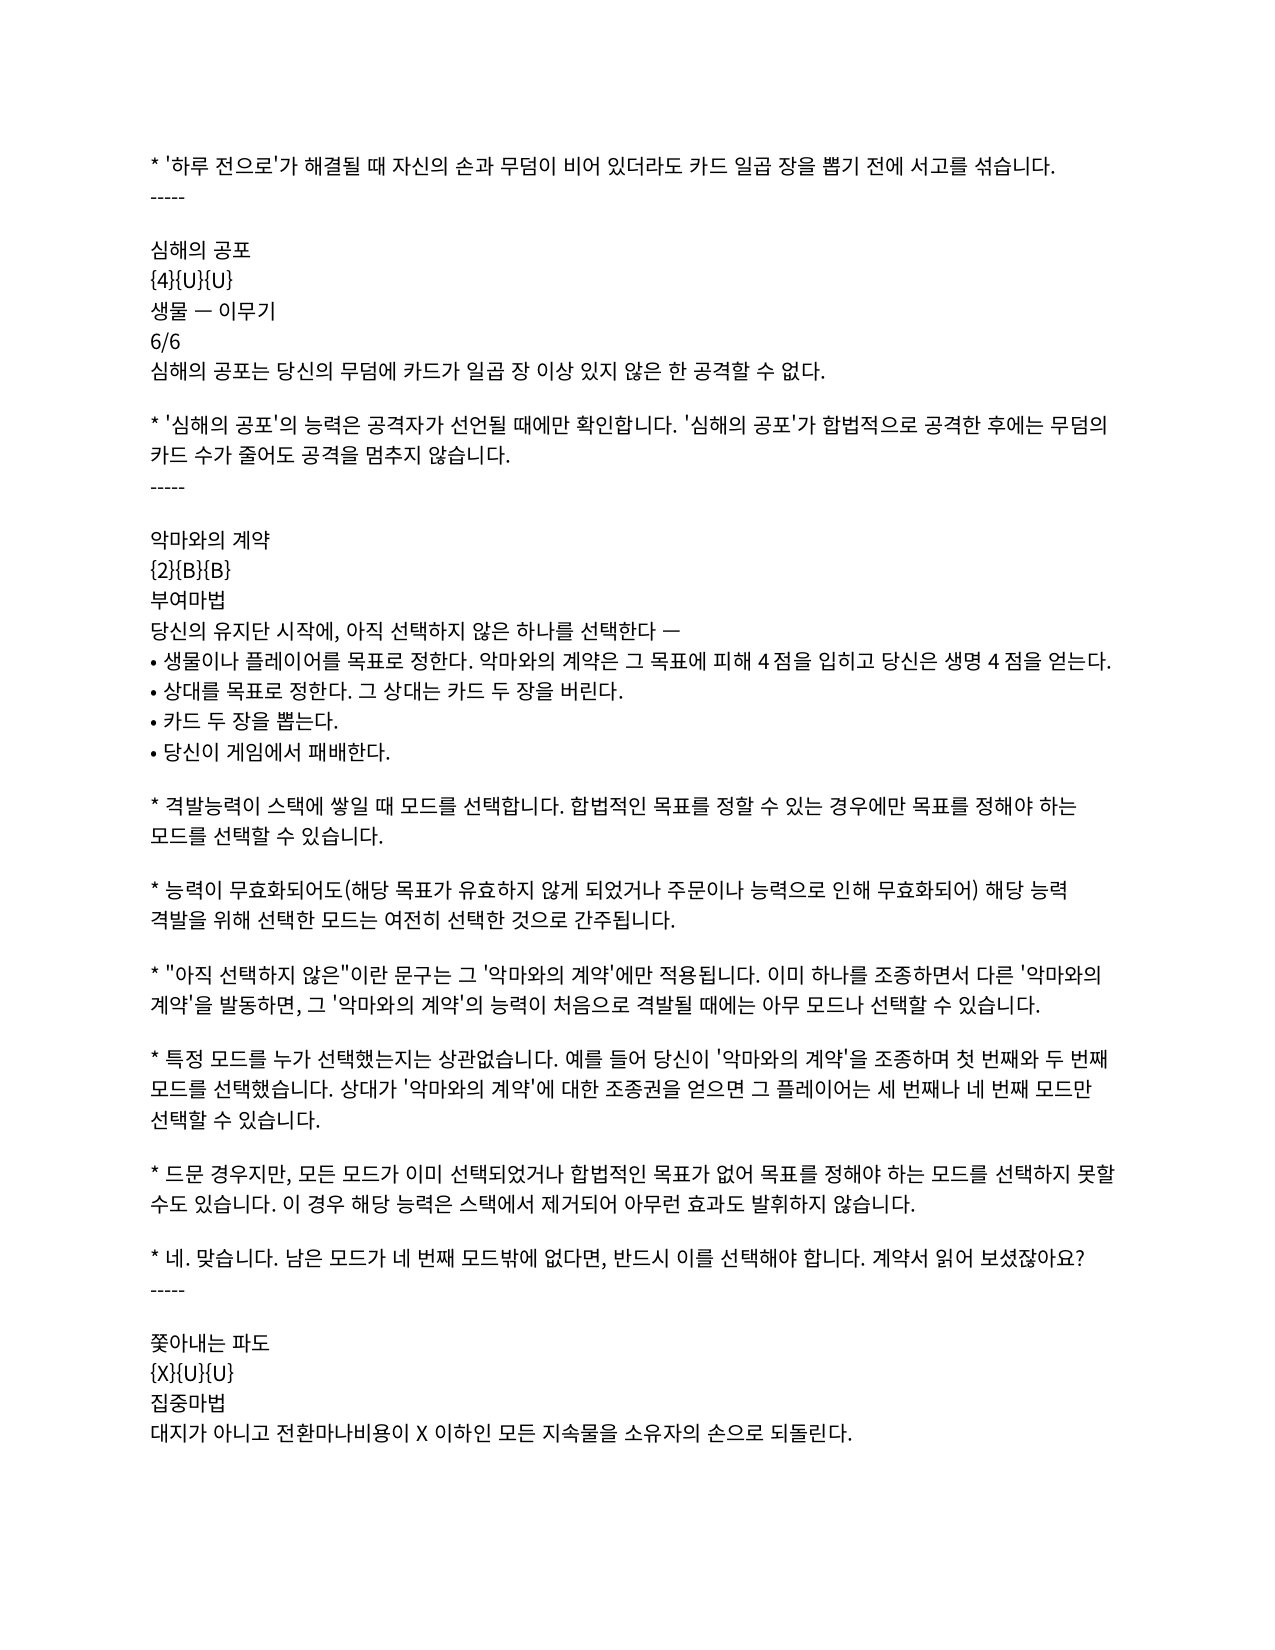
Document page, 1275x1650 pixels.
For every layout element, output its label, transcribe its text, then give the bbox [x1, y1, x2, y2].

text 쫓아내는 파도 [150, 1327, 1125, 1357]
text ----- [150, 1273, 1125, 1303]
text * "아직 선택하지 않은"이란 문구는 그 '악마와의 계약'에만 적용됩니다. 이미 하나를 조종하면서 다른 '악마와의 계약'을 발동하면, 그 '악마와의 계약'의 능력이 처음으로 격발될 때에는 아무 모드나 선택할 수 있습니다. [150, 959, 1125, 1019]
text * 특정 모드를 누가 선택했는지는 상관없습니다. 예를 들어 당신이 '악마와의 계약'을 조종하며 첫 번째와 두 번째 모드를 선택했습니다. 상대가 '악마와의 계약'에 대한 조종권을 얻으면 그 플레이어는 세 번째나 네 번째 모드만 선택할 수 있습니다. [150, 1043, 1125, 1134]
text 집중마법 [150, 1387, 1125, 1418]
text * 드문 경우지만, 모든 모드가 이미 선택되었거나 합법적인 목표가 없어 목표를 정해야 하는 모드를 선택하지 못할 수도 있습니다. 이 경우 해당 능력은 스택에서 제거되어 아무런 효과도 발휘하지 않습니다. [150, 1158, 1125, 1218]
text 악마와의 계약 [150, 524, 1125, 554]
text 6/6 [150, 325, 1125, 355]
text ----- [150, 180, 1125, 210]
text 당신의 유지단 시작에, 아직 선택하지 않은 하나를 선택한다 — [150, 615, 1125, 645]
text 심해의 공포는 당신의 무덤에 카드가 일곱 장 이상 있지 않은 한 공격할 수 없다. [150, 355, 1125, 386]
text * '하루 전으로'가 해결될 때 자신의 손과 무덤이 비어 있더라도 카드 일곱 장을 뽑기 전에 서고를 섞습니다. [150, 150, 1125, 180]
text ----- [150, 470, 1125, 500]
text {2}{B}{B} [150, 554, 1125, 585]
text 부여마법 [150, 585, 1125, 615]
text 대지가 아니고 전환마나비용이 X 이하인 모든 지속물을 소유자의 손으로 되돌린다. [150, 1418, 1125, 1448]
text * 격발능력이 스택에 쌓일 때 모드를 선택합니다. 합법적인 목표를 정할 수 있는 경우에만 목표를 정해야 하는 모드를 선택할 수 있습니다. [150, 790, 1125, 850]
text * '심해의 공포'의 능력은 공격자가 선언될 때에만 확인합니다. '심해의 공포'가 합법적으로 공격한 후에는 무덤의 카드 수가 줄어도 공격을 멈추지 않습니다. [150, 409, 1125, 470]
text • 생물이나 플레이어를 목표로 정한다. 악마와의 계약은 그 목표에 피해 4점을 입히고 당신은 생명 4점을 얻는다. [150, 645, 1125, 675]
text {4}{U}{U} [150, 265, 1125, 295]
text • 당신이 게임에서 패배한다. [150, 736, 1125, 766]
text • 카드 두 장을 뽑는다. [150, 706, 1125, 736]
text * 능력이 무효화되어도(해당 목표가 유효하지 않게 되었거나 주문이나 능력으로 인해 무효화되어) 해당 능력 격발을 위해 선택한 모드는 여전히 선택한 것으로 간주됩니다. [150, 874, 1125, 935]
text {X}{U}{U} [150, 1357, 1125, 1387]
text * 네. 맞습니다. 남은 모드가 네 번째 모드밖에 없다면, 반드시 이를 선택해야 합니다. 계약서 읽어 보셨잖아요? [150, 1243, 1125, 1273]
text • 상대를 목표로 정한다. 그 상대는 카드 두 장을 버린다. [150, 675, 1125, 706]
text 심해의 공포 [150, 234, 1125, 265]
text 생물 — 이무기 [150, 295, 1125, 325]
